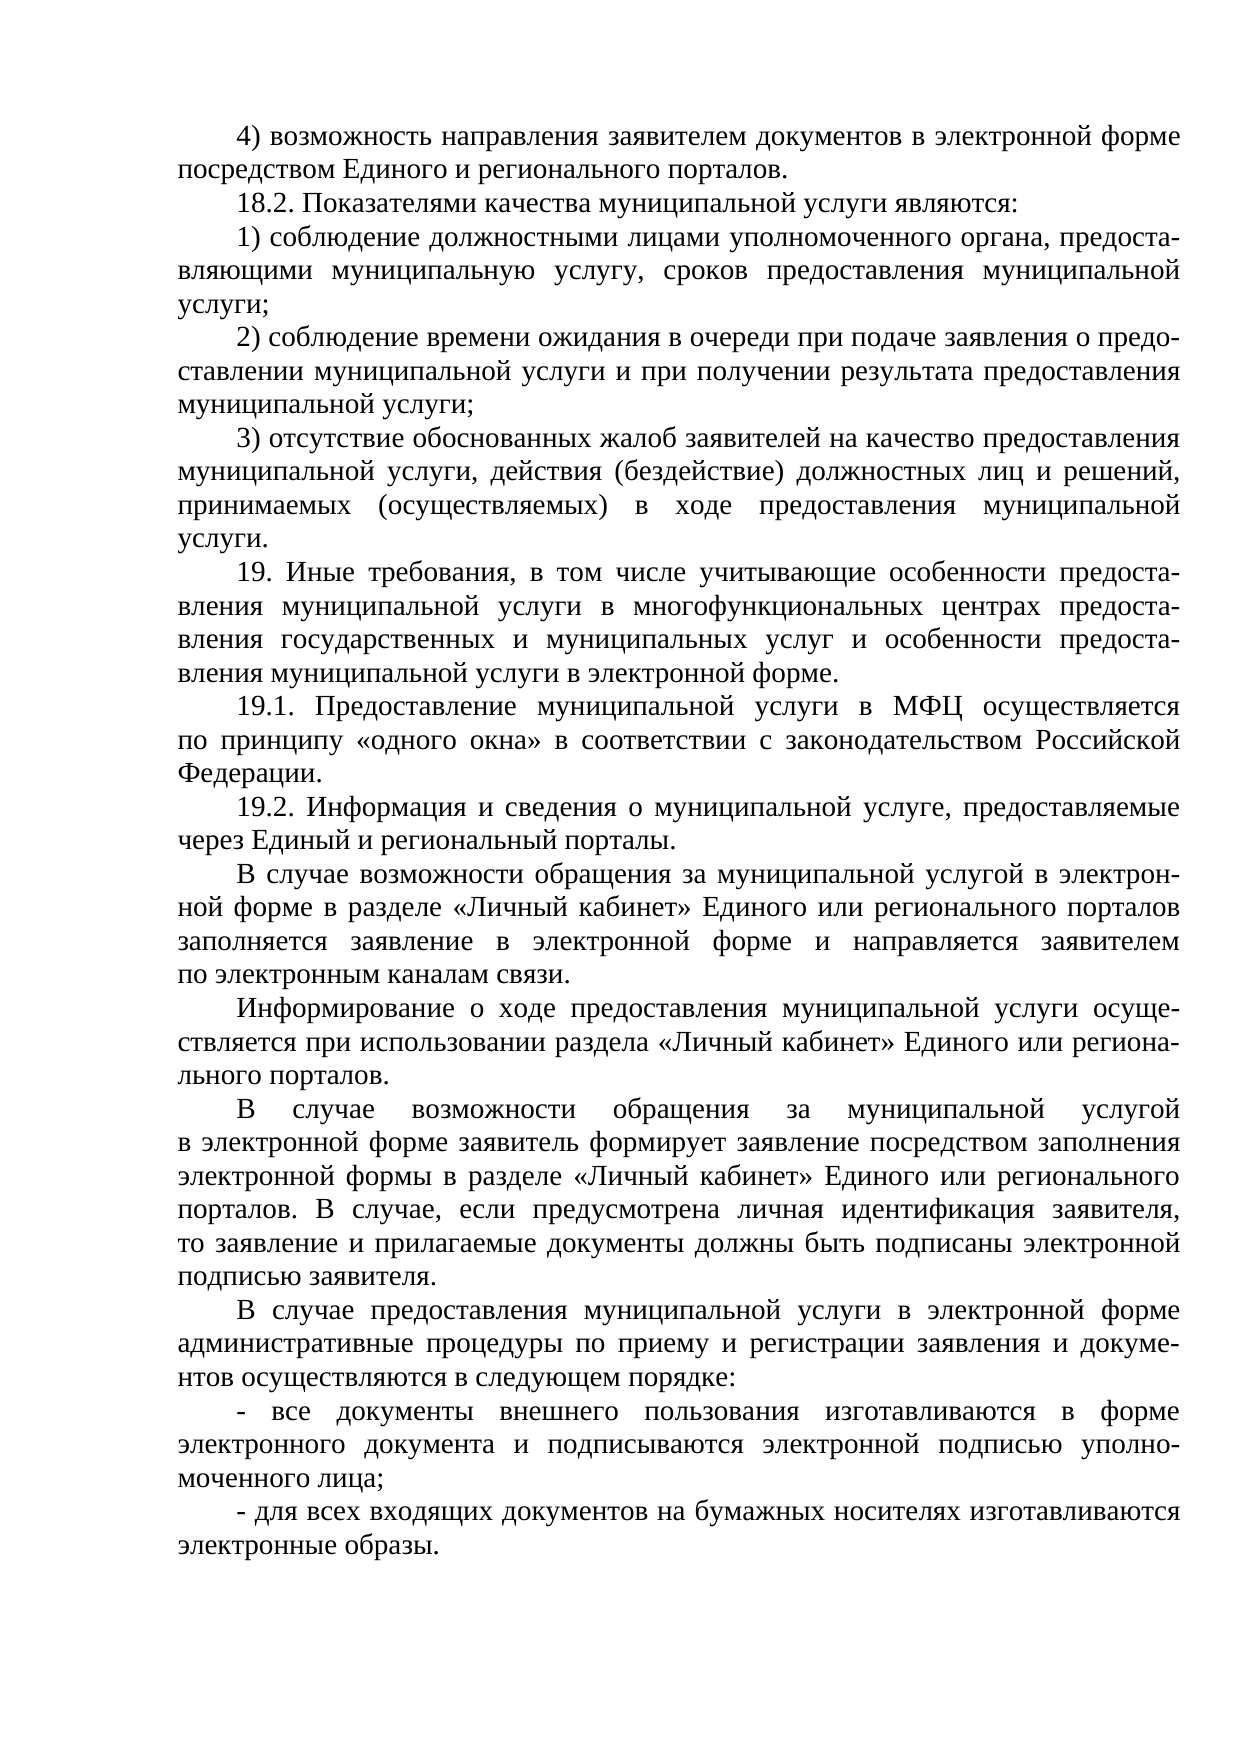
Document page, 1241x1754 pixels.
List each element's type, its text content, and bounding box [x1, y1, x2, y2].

text 3) отсутствие обоснованных жалоб заявителей на качество предоставления муниципальной услуги, действия (бездействие) должностных лиц и решений, принимаемых (осуществляемых) в ходе предоставления муниципальной услуги. [177, 420, 1181, 554]
text Информирование о ходе предоставления муниципальной услуги осуще-ствляется при использовании раздела «Личный кабинет» Единого или региона-льного порталов. [177, 990, 1181, 1091]
text В случае возможности обращения за муниципальной услугой в электрон-ной форме в разделе «Личный кабинет» Единого или регионального порталов заполняется заявление в электронной форме и направляется заявителем по электронным каналам связи. [177, 856, 1181, 990]
text В случае предоставления муниципальной услуги в электронной форме административные процедуры по приему и регистрации заявления и докуме-нтов осуществляются в следующем порядке: [177, 1292, 1181, 1393]
text 19.2. Информация и сведения о муниципальной услуге, предоставляемые через Единый и региональный порталы. [177, 789, 1181, 856]
text - для всех входящих документов на бумажных носителях изготавливаются электронные образы. [177, 1493, 1181, 1560]
text 4) возможность направления заявителем документов в электронной форме посредством Единого и регионального порталов. [177, 118, 1181, 185]
text В случае возможности обращения за муниципальной услугой в электронной форме заявитель формирует заявление посредством заполнения электронной формы в разделе «Личный кабинет» Единого или регионального порталов. В случае, если предусмотрена личная идентификация заявителя, то заявление и прилагаемые документы должны быть подписаны электронной подписью заявителя. [177, 1091, 1181, 1292]
text 2) соблюдение времени ожидания в очереди при подаче заявления о предо-ставлении муниципальной услуги и при получении результата предоставления муниципальной услуги; [177, 319, 1181, 420]
text 19. Иные требования, в том числе учитывающие особенности предоста-вления муниципальной услуги в многофункциональных центрах предоста-вления государственных и муниципальных услуг и особенности предоста-вления муниципальной услуги в электронной форме. [177, 554, 1181, 688]
text 18.2. Показателями качества муниципальной услуги являются: [177, 185, 1181, 219]
text - все документы внешнего пользования изготавливаются в форме электронного документа и подписываются электронной подписью уполно-моченного лица; [177, 1393, 1181, 1493]
text 1) соблюдение должностными лицами уполномоченного органа, предоста-вляющими муниципальную услугу, сроков предоставления муниципальной услуги; [177, 219, 1181, 319]
text 19.1. Предоставление муниципальной услуги в МФЦ осуществляется по принципу «одного окна» в соответствии с законодательством Российской Федерации. [177, 688, 1181, 789]
